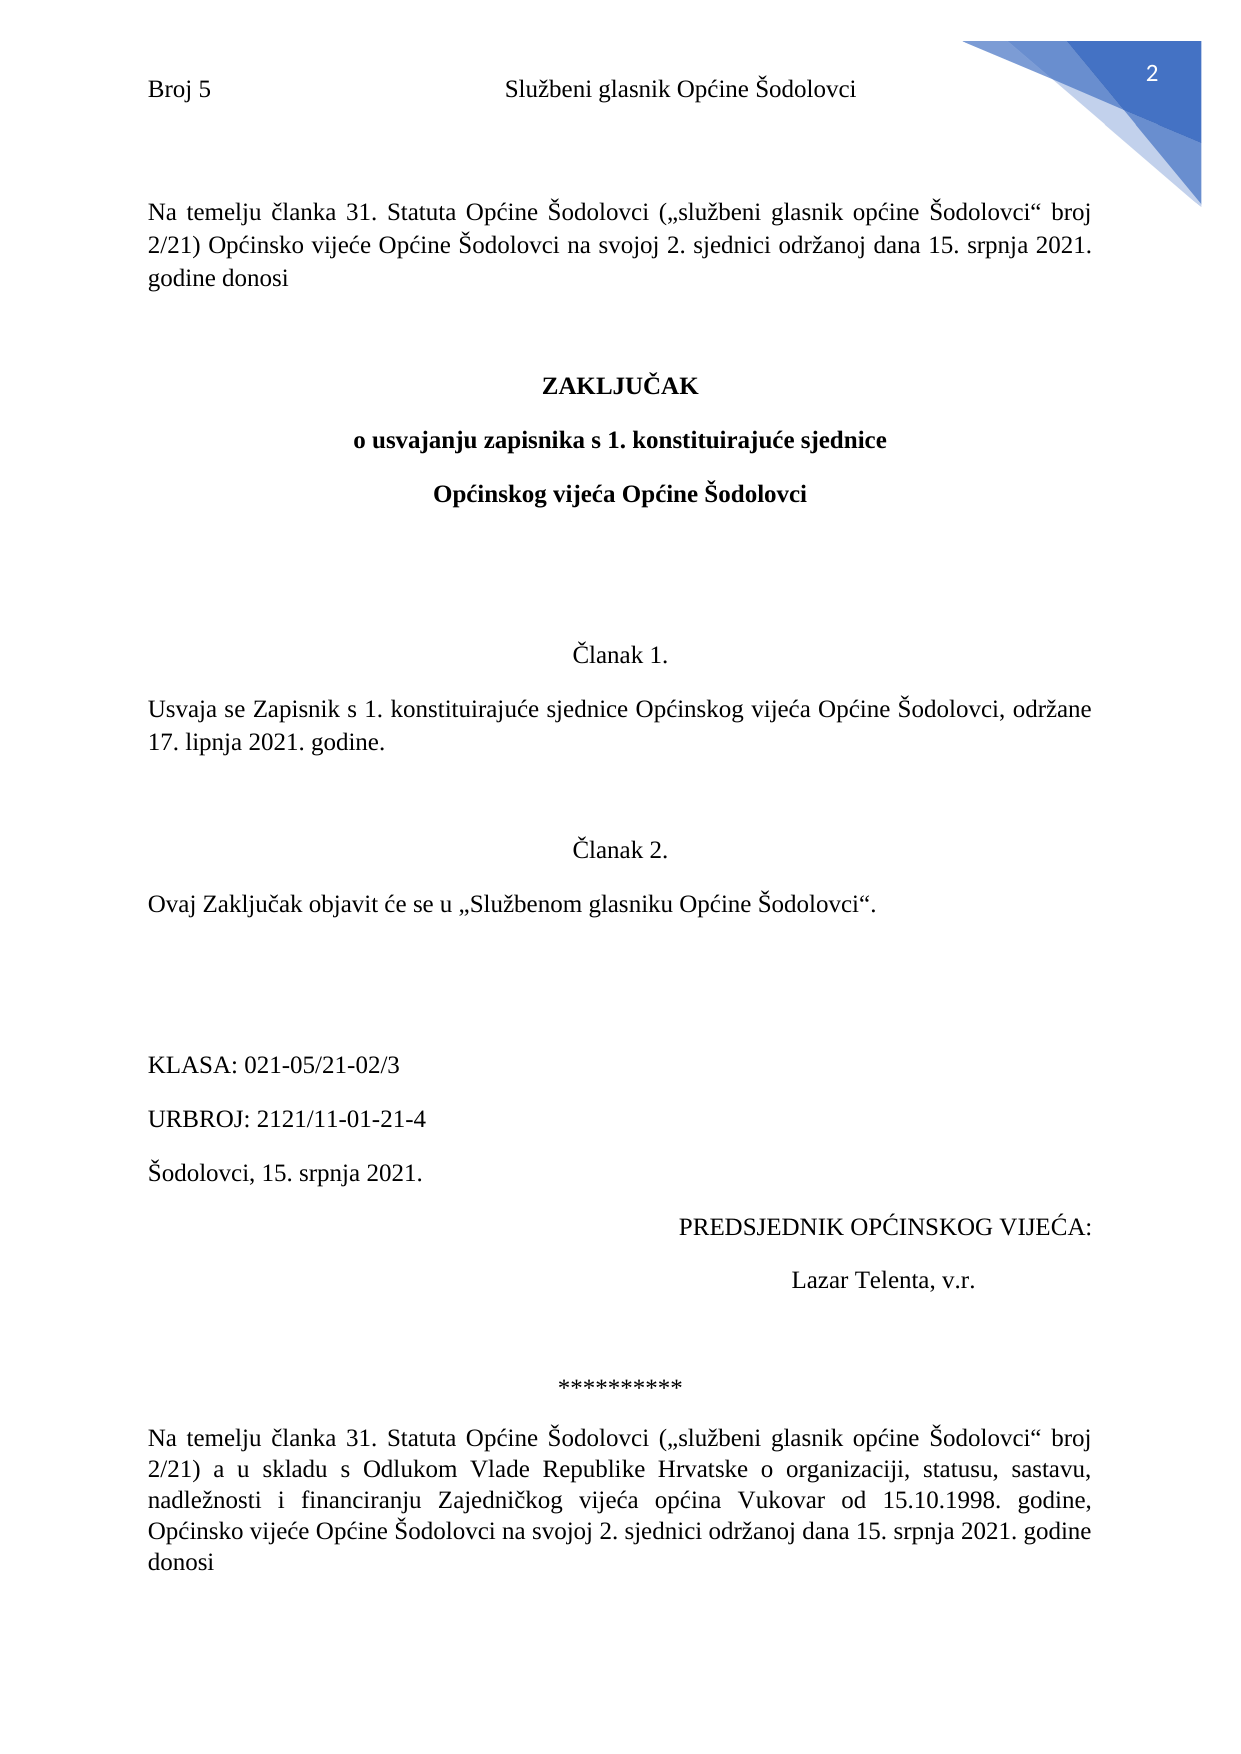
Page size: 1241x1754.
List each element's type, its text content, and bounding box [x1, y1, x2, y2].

text Lazar Telenta, v.r. [148, 1266, 1093, 1294]
text Općinskog vijeća Općine Šodolovci [148, 479, 1093, 507]
text Članak 2. [148, 835, 1093, 863]
text Šodolovci, 15. srpnja 2021. [148, 1158, 1093, 1187]
text KLASA: 021-05/21-02/3 [148, 1050, 1093, 1079]
text Usvaja se Zapisnik s 1. konstituirajuće sjednice Općinskog vijeća Općine Šodolovci, održane 17. lipnja 2021. godine. [148, 694, 1093, 756]
text PREDSJEDNIK OPĆINSKOG VIJEĆA: [148, 1212, 1093, 1241]
picture [962, 41, 1202, 207]
text o usvajanju zapisnika s 1. konstituirajuće sjednice [148, 425, 1093, 453]
text Članak 1. [148, 640, 1093, 669]
text Na temelju članka 31. Statuta Općine Šodolovci („službeni glasnik općine Šodolovci“ broj 2/21) a u skladu s Odlukom Vlade Republike Hrvatske o organizaciji, statusu, sastavu, nadležnosti i financiranju Zajedničkog vijeća općina Vukovar od 15.10.1998. godine, Općinsko vijeće Općine Šodolovci na svojoj 2. sjednici održanoj dana 15. srpnja 2021. godine donosi [148, 1423, 1093, 1576]
text ********** [148, 1373, 1093, 1402]
text Na temelju članka 31. Statuta Općine Šodolovci („službeni glasnik općine Šodolovci“ broj 2/21) Općinsko vijeće Općine Šodolovci na svojoj 2. sjednici održanoj dana 15. srpnja 2021. godine donosi [148, 197, 1093, 292]
text Ovaj Zaključak objavit će se u „Službenom glasniku Općine Šodolovci“. [148, 889, 1093, 917]
text ZAKLJUČAK [148, 371, 1093, 400]
text URBROJ: 2121/11-01-21-4 [148, 1104, 1093, 1133]
